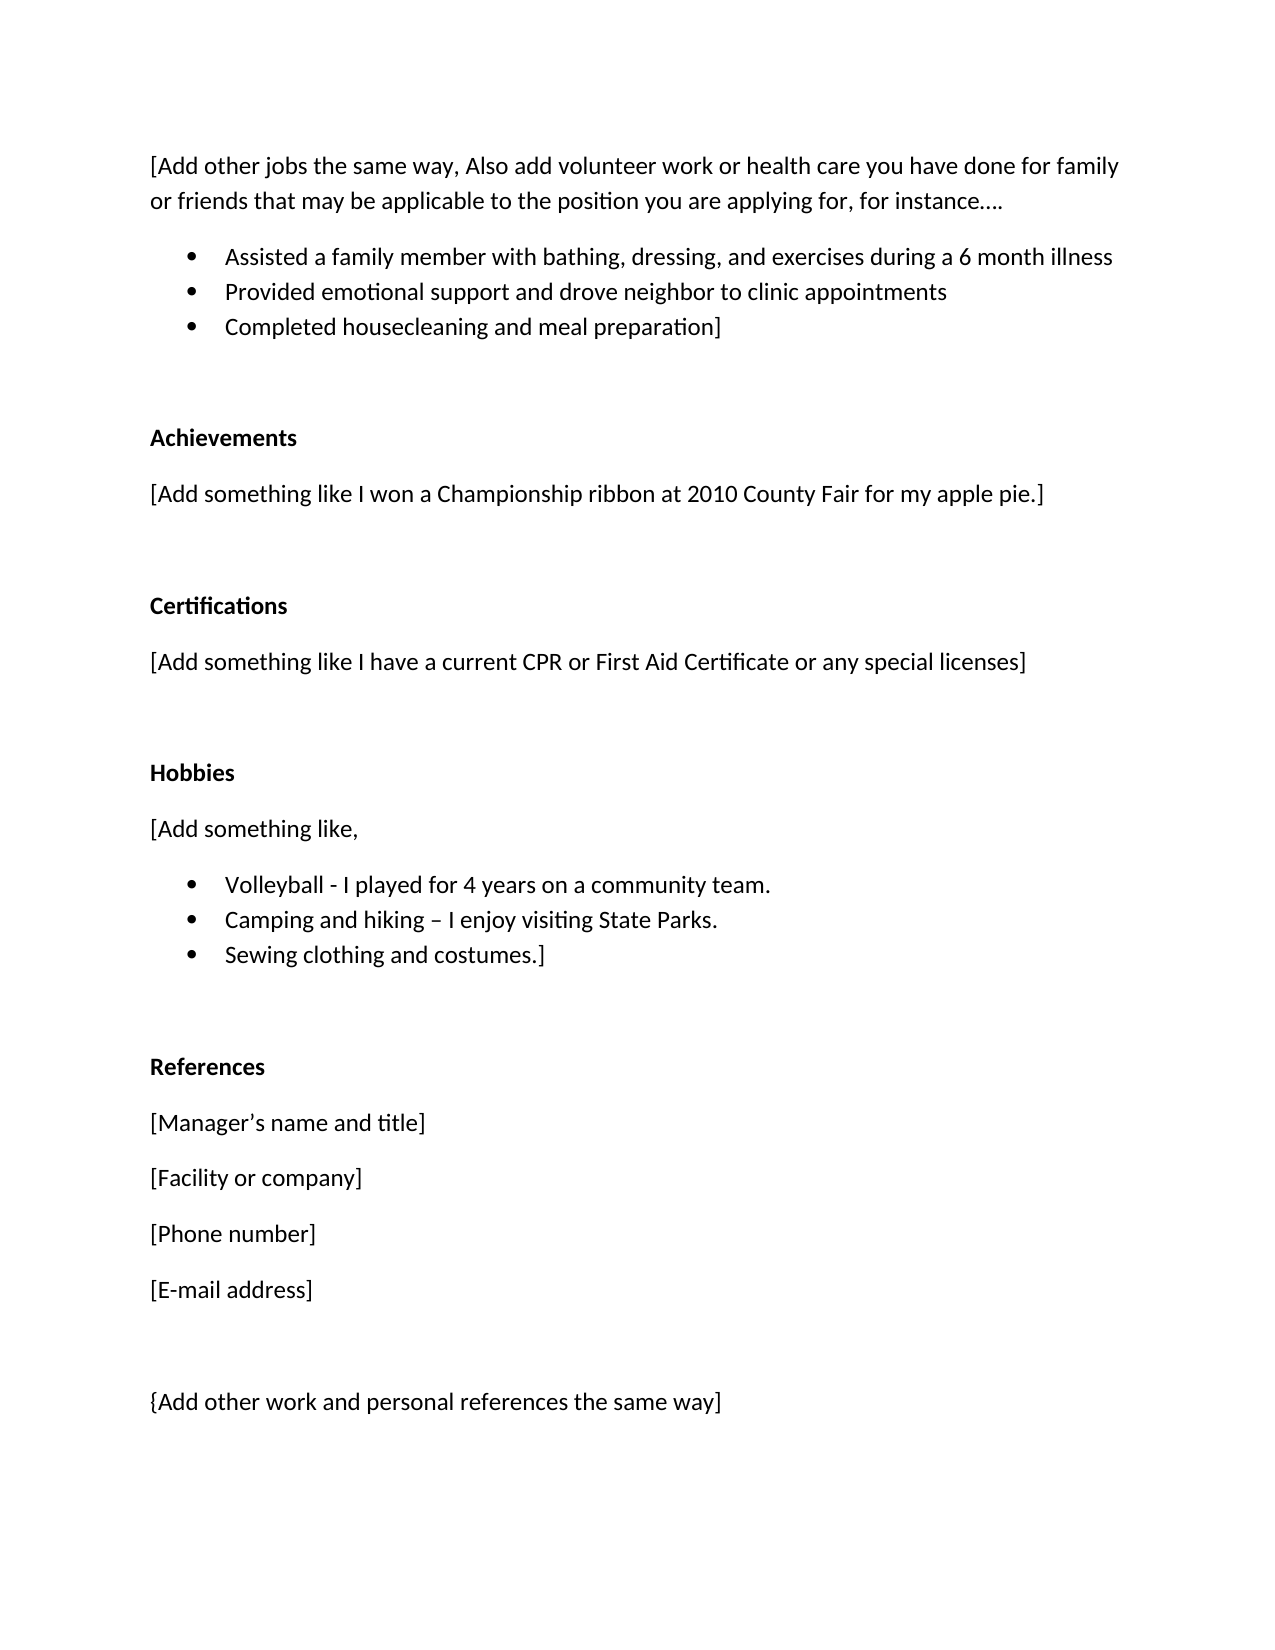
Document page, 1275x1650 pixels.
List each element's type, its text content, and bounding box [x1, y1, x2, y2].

text Hobbies [150, 757, 1125, 788]
list Volleyball - I played for 4 years on a community team. [187, 869, 1125, 900]
text [Manager’s name and title] [150, 1107, 1125, 1137]
text [E-mail address] [150, 1274, 1125, 1305]
text [Facility or company] [150, 1162, 1125, 1193]
text References [150, 1051, 1125, 1081]
text Achievements [150, 422, 1125, 453]
text Certifications [150, 590, 1125, 621]
text [Add something like I have a current CPR or First Aid Certificate or any special licenses] [150, 646, 1125, 676]
text {Add other work and personal references the same way] [150, 1386, 1125, 1416]
text [Phone number] [150, 1218, 1125, 1249]
text [Add other jobs the same way, Also add volunteer work or health care you have done for family or friends that may be applicable to the position you are applying for, for instance…. [150, 150, 1125, 216]
list Completed housecleaning and meal preparation] [187, 311, 1125, 341]
list Camping and hiking – I enjoy visiting State Parks. [187, 904, 1125, 935]
list Assisted a family member with bathing, dressing, and exercises during a 6 month illness [187, 241, 1125, 271]
text [Add something like, [150, 813, 1125, 844]
text [Add something like I won a Championship ribbon at 2010 County Fair for my apple pie.] [150, 478, 1125, 509]
list Sewing clothing and costumes.] [187, 939, 1125, 970]
list Provided emotional support and drove neighbor to clinic appointments [187, 276, 1125, 306]
